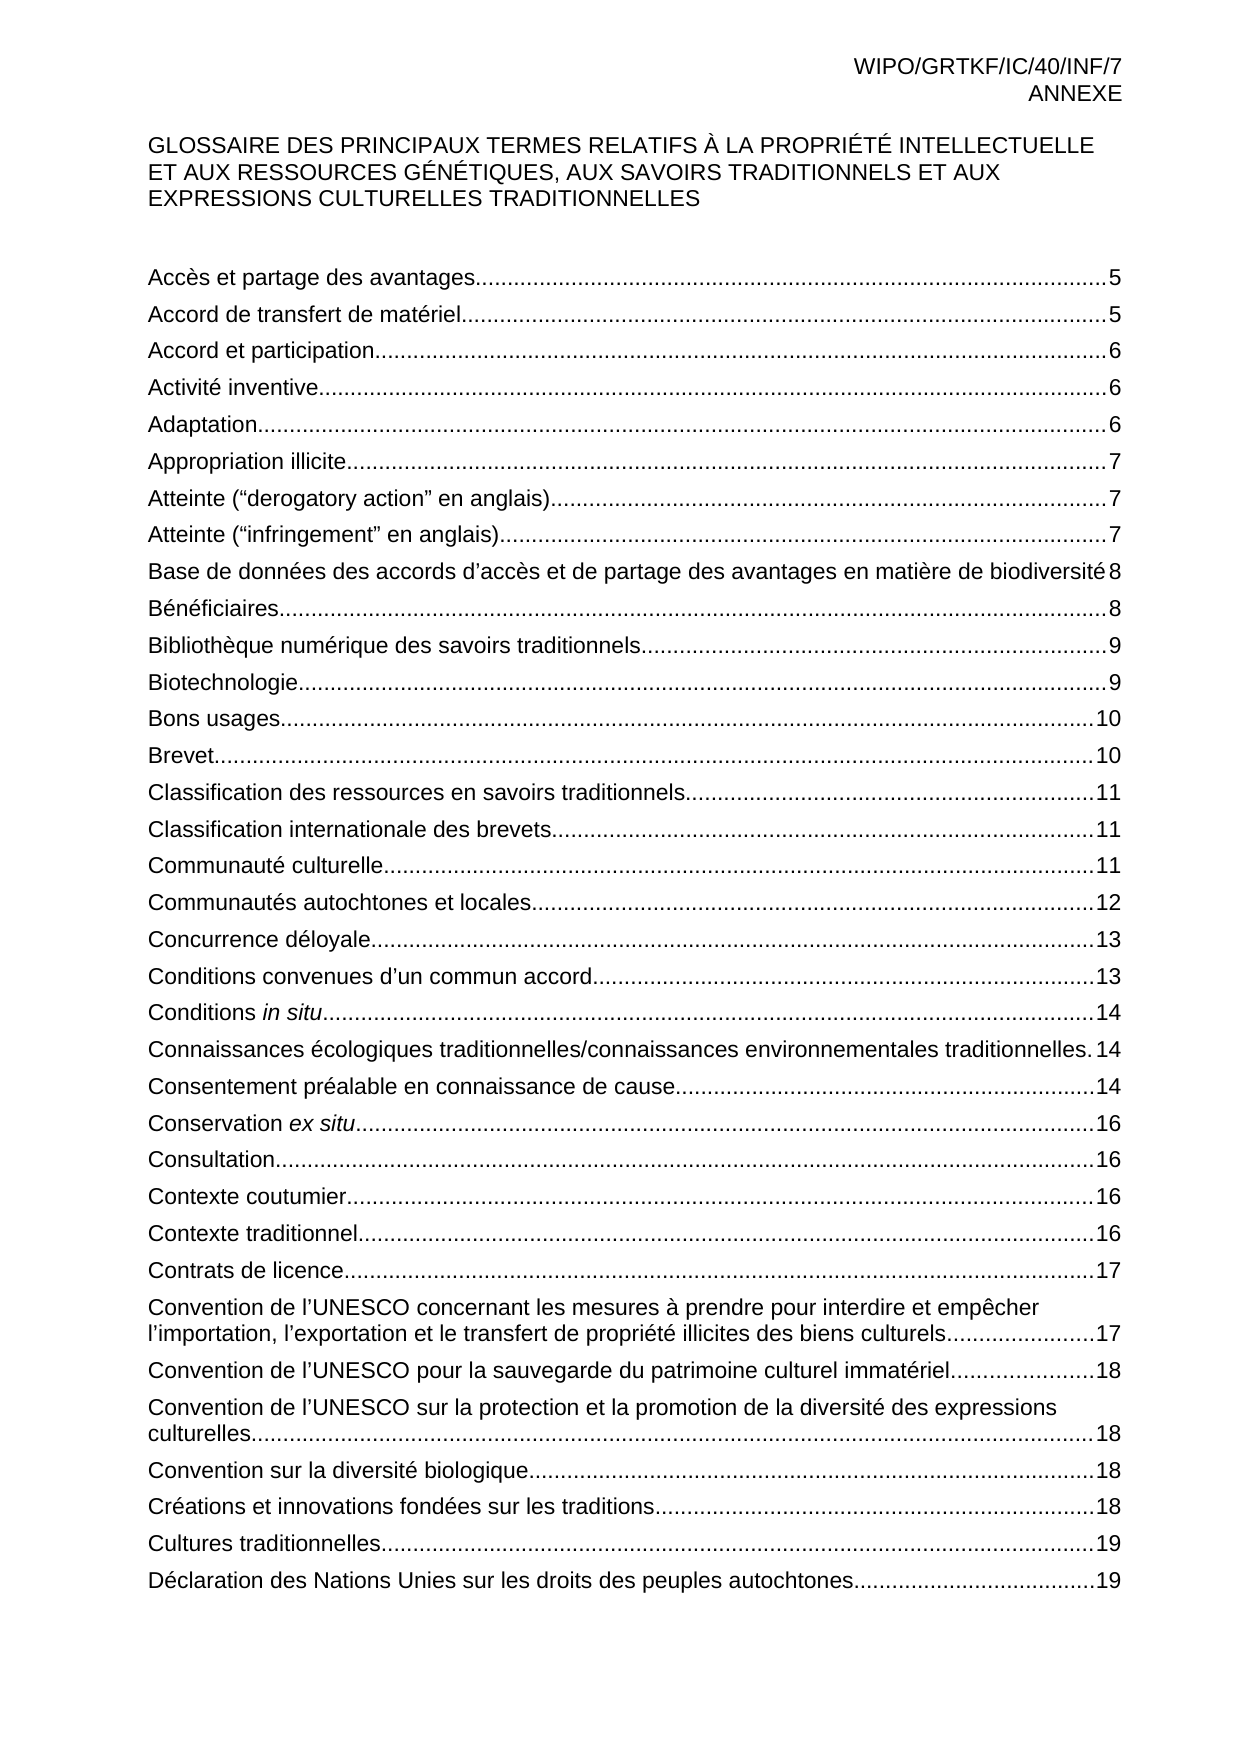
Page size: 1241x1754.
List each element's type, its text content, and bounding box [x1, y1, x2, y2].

text Bons usages 10 [148, 705, 1122, 732]
text Activité inventive 6 [148, 374, 1122, 401]
text Atteinte (“derogatory action” en anglais) 7 [148, 484, 1122, 511]
text Communautés autochtones et locales 12 [148, 889, 1122, 915]
text Convention de l’UNESCO sur la protection et la promotion de la diversité des expressions culturelles 18 [148, 1393, 1122, 1446]
text Convention de l’UNESCO pour la sauvegarde du patrimoine culturel immatériel 18 [148, 1357, 1122, 1383]
text Contrats de licence 17 [148, 1257, 1122, 1283]
text Connaissances écologiques traditionnelles/connaissances environnementales traditionnelles 14 [148, 1036, 1122, 1062]
text Classification des ressources en savoirs traditionnels 11 [148, 779, 1122, 805]
text Cultures traditionnelles 19 [148, 1530, 1122, 1556]
text Concurrence déloyale 13 [148, 926, 1122, 952]
text Accès et partage des avantages 5 [148, 264, 1122, 290]
text Accord de transfert de matériel 5 [148, 301, 1122, 327]
text Bénéficiaires 8 [148, 595, 1122, 621]
text Atteinte (“infringement” en anglais) 7 [148, 521, 1122, 548]
text Conditions convenues d’un commun accord 13 [148, 963, 1122, 989]
text Conservation ex situ 16 [148, 1110, 1122, 1136]
text Consentement préalable en connaissance de cause 14 [148, 1073, 1122, 1099]
subtitle GLOSSAIRE DES PRINCIPAUX TERMES RELATIFS À LA PROPRIÉTÉ INTELLECTUELLE ET AUX RESSOURCES GÉNÉTIQUES, AUX SAVOIRS TRADITIONNELS ET AUX EXPRESSIONS CULTURELLES TRADITIONNELLES [148, 132, 1122, 211]
text Bibliothèque numérique des savoirs traditionnels 9 [148, 632, 1122, 658]
text Convention sur la diversité biologique 18 [148, 1457, 1122, 1483]
text Biotechnologie 9 [148, 668, 1122, 695]
text Déclaration des Nations Unies sur les droits des peuples autochtones 19 [148, 1567, 1122, 1593]
text Consultation 16 [148, 1146, 1122, 1173]
text Accord et participation 6 [148, 337, 1122, 364]
text Base de données des accords d’accès et de partage des avantages en matière de biodiversité 8 [148, 558, 1122, 584]
text Contexte coutumier 16 [148, 1183, 1122, 1209]
text Appropriation illicite 7 [148, 448, 1122, 474]
text Brevet 10 [148, 742, 1122, 768]
text Classification internationale des brevets 11 [148, 816, 1122, 842]
text Contexte traditionnel 16 [148, 1220, 1122, 1246]
text Créations et innovations fondées sur les traditions 18 [148, 1493, 1122, 1520]
text Adaptation 6 [148, 411, 1122, 437]
text Convention de l’UNESCO concernant les mesures à prendre pour interdire et empêcher l’importation, l’exportation et le transfert de propriété illicites des biens culturels 17 [148, 1293, 1122, 1346]
text Conditions in situ 14 [148, 999, 1122, 1026]
text Communauté culturelle 11 [148, 852, 1122, 879]
